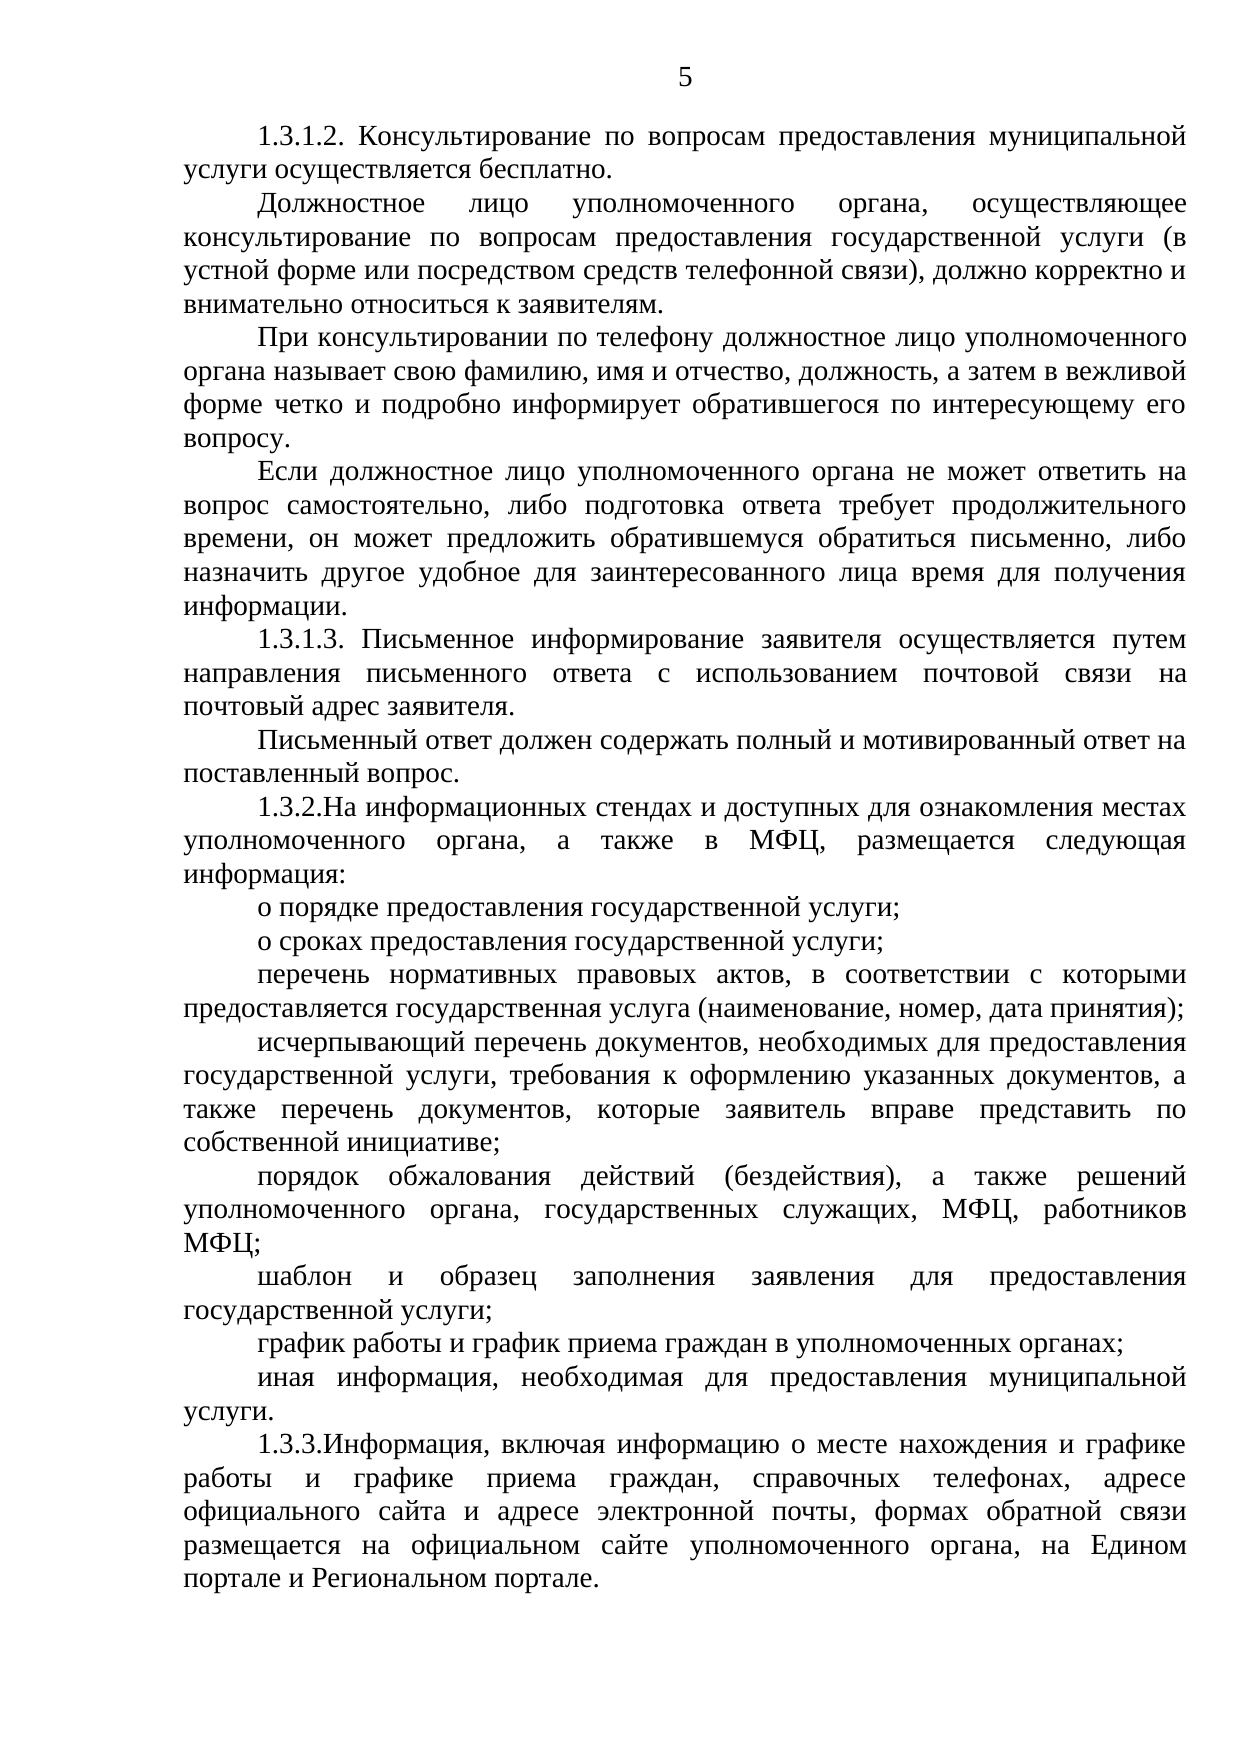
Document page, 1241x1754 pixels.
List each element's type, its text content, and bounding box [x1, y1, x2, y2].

text перечень нормативных правовых актов, в соответствии с которыми предоставляется государственная услуга (наименование, номер, дата принятия); [183, 957, 1187, 1024]
text исчерпывающий перечень документов, необходимых для предоставления государственной услуги, требования к оформлению указанных документов, а также перечень документов, которые заявитель вправе представить по собственной инициативе; [183, 1024, 1187, 1158]
text о порядке предоставления государственной услуги; [183, 889, 1187, 923]
text При консультировании по телефону должностное лицо уполномоченного органа называет свою фамилию, имя и отчество, должность, а затем в вежливой форме четко и подробно информирует обратившегося по интересующему его вопросу. [183, 319, 1187, 453]
text порядок обжалования действий (бездействия), а также решений уполномоченного органа, государственных служащих, МФЦ, работников МФЦ; [183, 1158, 1187, 1258]
text Должностное лицо уполномоченного органа, осуществляющее консультирование по вопросам предоставления государственной услуги (в устной форме или посредством средств телефонной связи), должно корректно и внимательно относиться к заявителям. [183, 185, 1187, 319]
text 1.3.2.На информационных стендах и доступных для ознакомления местах уполномоченного органа, а также в МФЦ, размещается следующая информация: [183, 789, 1187, 889]
text 1.3.1.3. Письменное информирование заявителя осуществляется путем направления письменного ответа с использованием почтовой связи на почтовый адрес заявителя. [183, 621, 1187, 722]
text иная информация, необходимая для предоставления муниципальной услуги. [183, 1359, 1187, 1426]
text 1.3.1.2. Консультирование по вопросам предоставления муниципальной услуги осуществляется бесплатно. [183, 118, 1187, 185]
text Если должностное лицо уполномоченного органа не может ответить на вопрос самостоятельно, либо подготовка ответа требует продолжительного времени, он может предложить обратившемуся обратиться письменно, либо назначить другое удобное для заинтересованного лица время для получения информации. [183, 453, 1187, 621]
text шаблон и образец заполнения заявления для предоставления государственной услуги; [183, 1258, 1187, 1326]
text Письменный ответ должен содержать полный и мотивированный ответ на поставленный вопрос. [183, 722, 1187, 789]
text 1.3.3.Информация, включая информацию о месте нахождения и графике работы и графике приема граждан, справочных телефонах, адресе официального сайта и адресе электронной почты, формах обратной связи размещается на официальном сайте уполномоченного органа, на Едином портале и Региональном портале. [183, 1426, 1187, 1594]
text график работы и график приема граждан в уполномоченных органах; [183, 1326, 1187, 1359]
text о сроках предоставления государственной услуги; [183, 923, 1187, 957]
